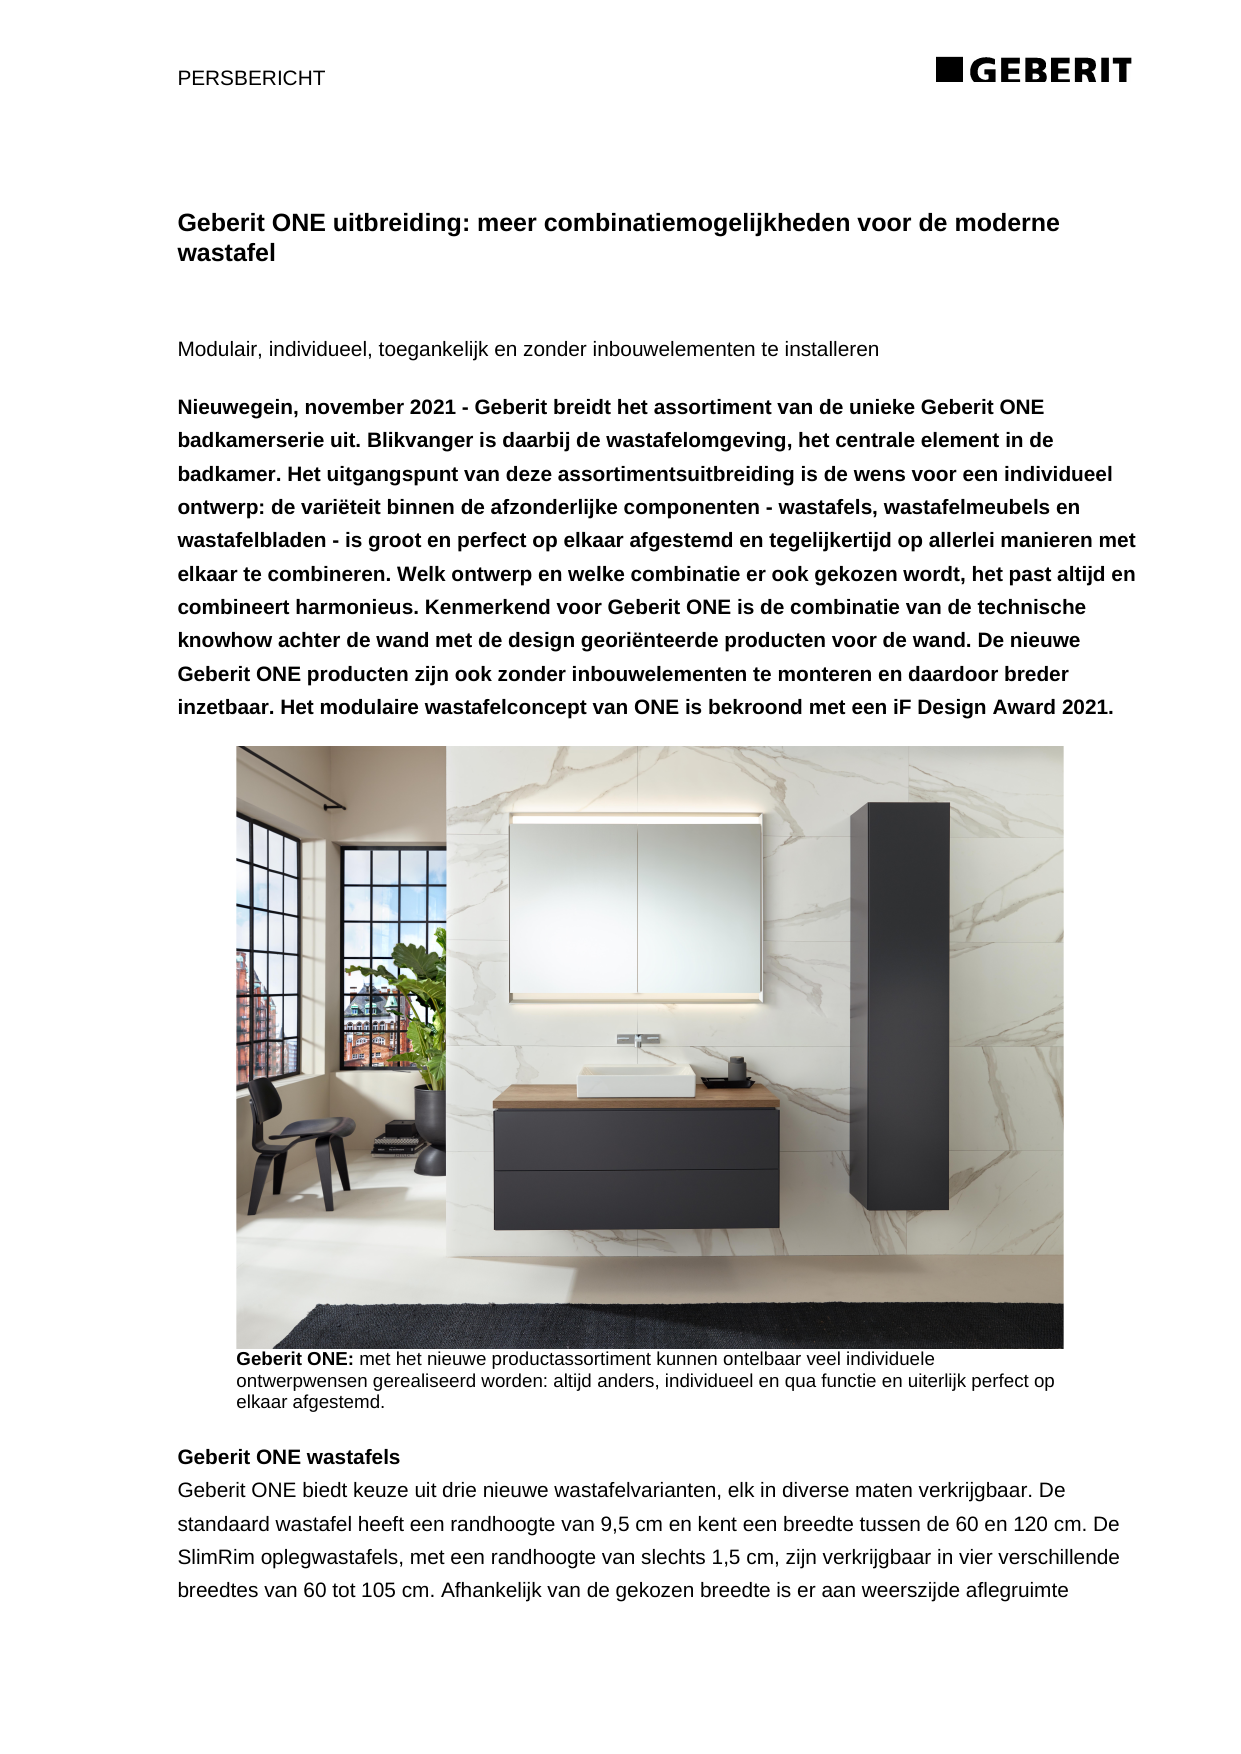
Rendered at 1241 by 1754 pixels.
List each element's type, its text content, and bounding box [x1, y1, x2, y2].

subtitle Geberit ONE uitbreiding: meer combinatiemogelijkheden voor de moderne wastafel [177, 208, 1152, 267]
text Geberit ONE: met het nieuwe productassortiment kunnen ontelbaar veel individuele ontwerpwensen gerealiseerd worden: altijd anders, individueel en qua functie en uiterlijk perfect op elkaar afgestemd. [236, 1349, 1056, 1413]
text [177, 1438, 1152, 1604]
picture [935, 56, 1132, 82]
picture [236, 746, 1064, 1349]
title Nieuwegein, november 2021 - Geberit breidt het assortiment van de unieke Geberit ONE badkamerserie uit. Blikvanger is daarbij de wastafelomgeving, het centrale element in de badkamer. Het uitgangspunt van deze assortimentsuitbreiding is de wens voor een individueel ontwerp: de variëteit binnen de afzonderlijke componenten - wastafels, wastafelmeubels en wastafelbladen - is groot en perfect op elkaar afgestemd en tegelijkertijd op allerlei manieren met elkaar te combineren. Welk ontwerp en welke combinatie er ook gekozen wordt, het past altijd en combineert harmonieus. Kenmerkend voor Geberit ONE is de combinatie van de technische knowhow achter de wand met de design georiënteerde producten voor de wand. De nieuwe Geberit ONE producten zijn ook zonder inbouwelementen te monteren en daardoor breder inzetbaar. Het modulaire wastafelconcept van ONE is bekroond met een iF Design Award 2021. [177, 388, 1152, 721]
text Modulair, individueel, toegankelijk en zonder inbouwelementen te installeren [177, 329, 1152, 363]
